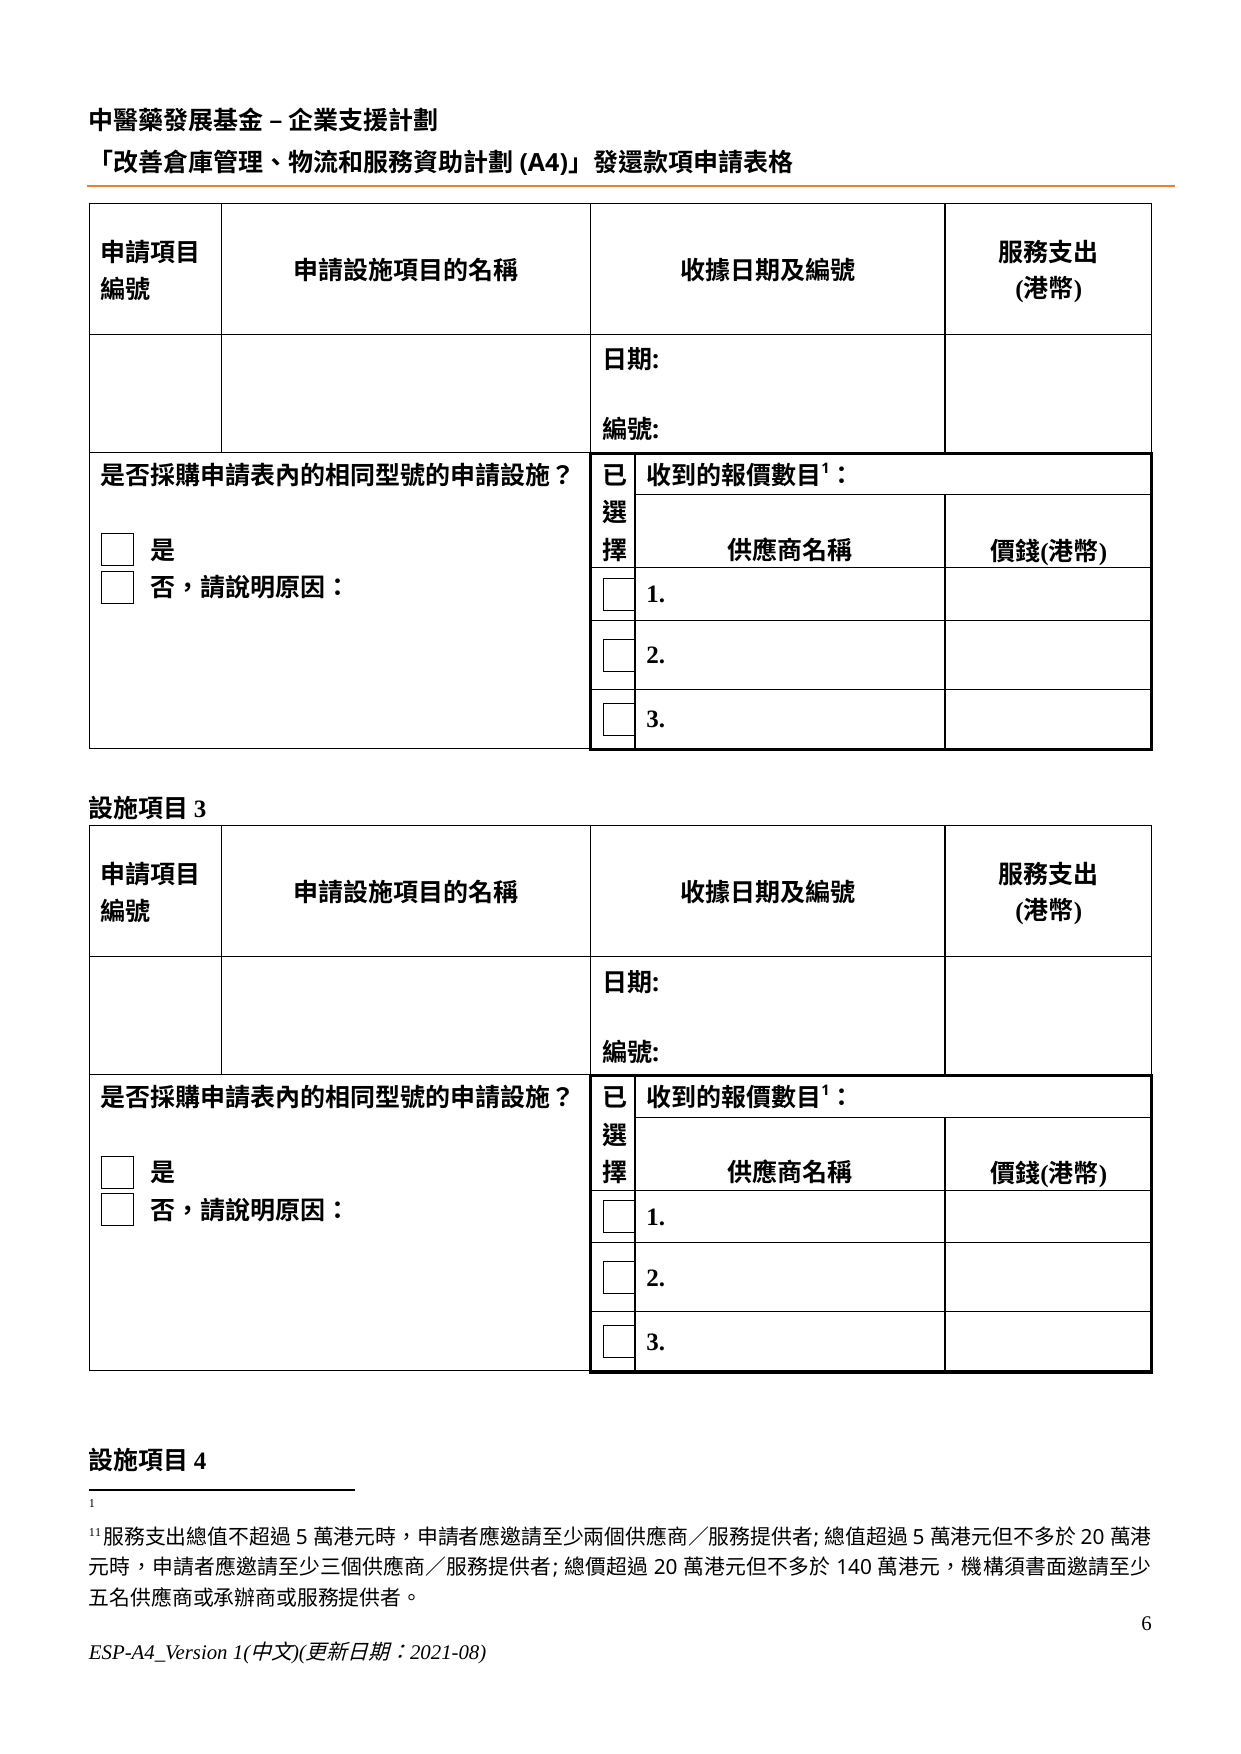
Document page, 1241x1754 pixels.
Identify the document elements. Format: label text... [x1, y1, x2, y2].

table_cell 收到的報價數目1： [636, 455, 945, 494]
table_cell 2. [636, 1243, 944, 1311]
table_cell [945, 1077, 1150, 1117]
table_cell 已選擇 [592, 1077, 634, 1189]
table_cell 供應商名稱 [636, 495, 944, 567]
table_cell [592, 1243, 634, 1311]
text 設施項目3 [89, 788, 1152, 825]
table_cell [946, 335, 1151, 452]
table_cell [222, 335, 590, 452]
table_cell [946, 957, 1151, 1074]
table_cell [90, 335, 221, 452]
table_cell [946, 1191, 1150, 1242]
table_cell 2. [636, 621, 944, 689]
table_cell 收到的報價數目1： [636, 1077, 945, 1117]
table_cell 1. [636, 568, 944, 620]
table_cell [592, 1191, 634, 1242]
table_header 服務支出 (港幣) [946, 826, 1151, 956]
table_cell 是否採購申請表內的相同型號的申請設施？ 是 否，請說明原因： [90, 453, 589, 748]
table_header 服務支出 (港幣) [946, 204, 1151, 333]
table_cell [946, 1312, 1150, 1370]
table_cell [592, 568, 634, 620]
table_cell 1. [636, 1191, 944, 1242]
table_cell [90, 957, 221, 1074]
table_cell [946, 1243, 1150, 1311]
table_header 申請設施項目的名稱 [222, 826, 590, 956]
table_cell [946, 690, 1150, 748]
table_header 申請設施項目的名稱 [222, 204, 590, 333]
table_cell [592, 690, 634, 748]
table_cell [592, 621, 634, 689]
table_cell [592, 1312, 634, 1370]
table_cell [946, 621, 1150, 689]
table_cell 價錢(港幣) [946, 1118, 1150, 1189]
text 設施項目4 [89, 1440, 1152, 1477]
table_header 收據日期及編號 [591, 204, 944, 333]
table_cell 日期: 編號: [591, 957, 944, 1074]
table_cell 供應商名稱 [636, 1118, 944, 1189]
table_header 申請項目 編號 [90, 204, 221, 333]
table_header 收據日期及編號 [591, 826, 944, 956]
table_cell 3. [636, 1312, 944, 1370]
table_cell 價錢(港幣) [946, 495, 1150, 567]
table_cell 已選擇 [592, 455, 634, 567]
table_cell [222, 957, 590, 1074]
table_cell [946, 568, 1150, 620]
table_cell 3. [636, 690, 944, 748]
table_cell 日期: 編號: [591, 335, 944, 452]
table_cell [945, 455, 1150, 494]
table_header 申請項目 編號 [90, 826, 221, 956]
table_cell 是否採購申請表內的相同型號的申請設施？ 是 否，請說明原因： [90, 1075, 589, 1370]
